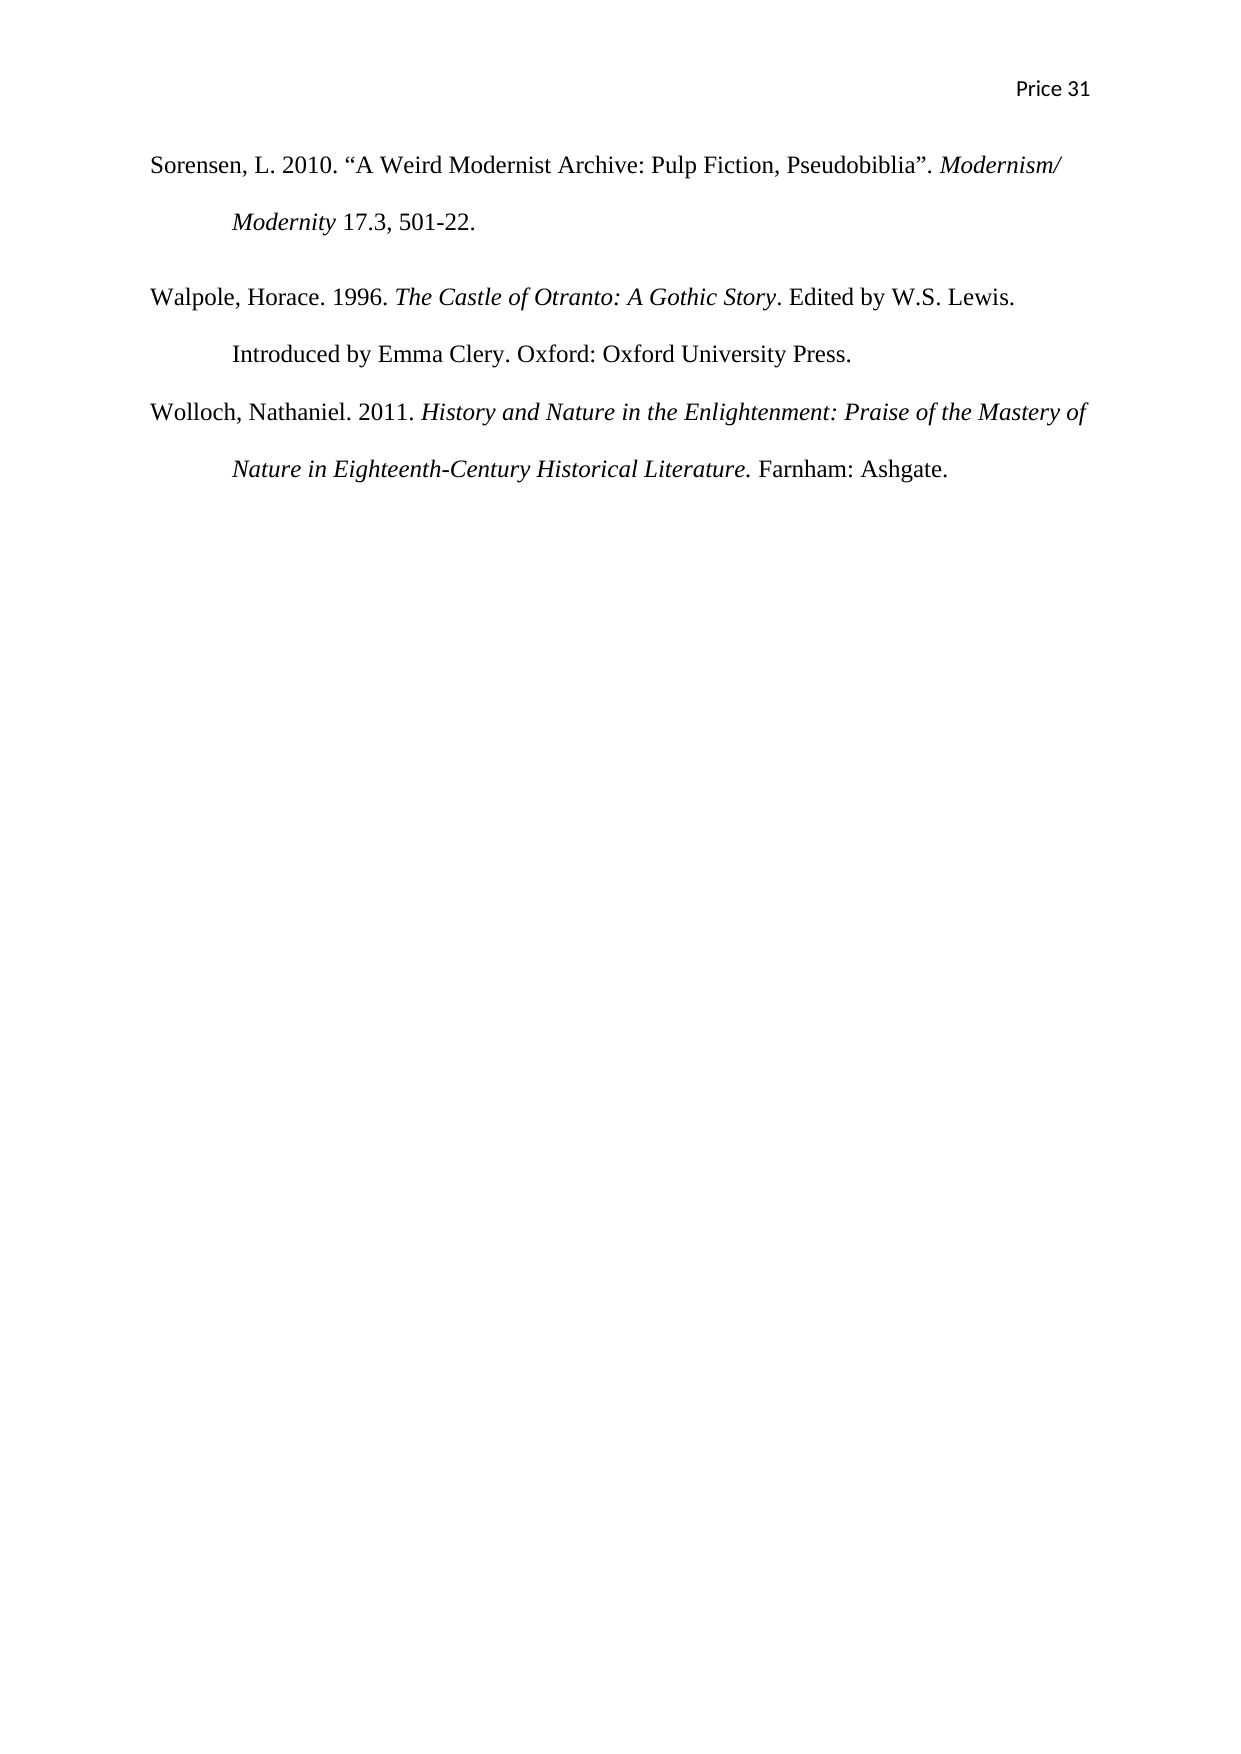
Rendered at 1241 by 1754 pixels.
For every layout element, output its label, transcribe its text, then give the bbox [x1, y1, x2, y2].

text Wolloch, Nathaniel. 2011. History and Nature in the Enlightenment: Praise of the Mastery of Nature in Eighteenth-Century Historical Literature. Farnham: Ashgate. [150, 397, 1090, 483]
text Sorensen, L. 2010. “A Weird Modernist Archive: Pulp Fiction, Pseudobiblia”. Modernism/ Modernity 17.3, 501-22. [150, 150, 1090, 236]
text Walpole, Horace. 1996. The Castle of Otranto: A Gothic Story. Edited by W.S. Lewis. Introduced by Emma Clery. Oxford: Oxford University Press. [150, 282, 1090, 368]
